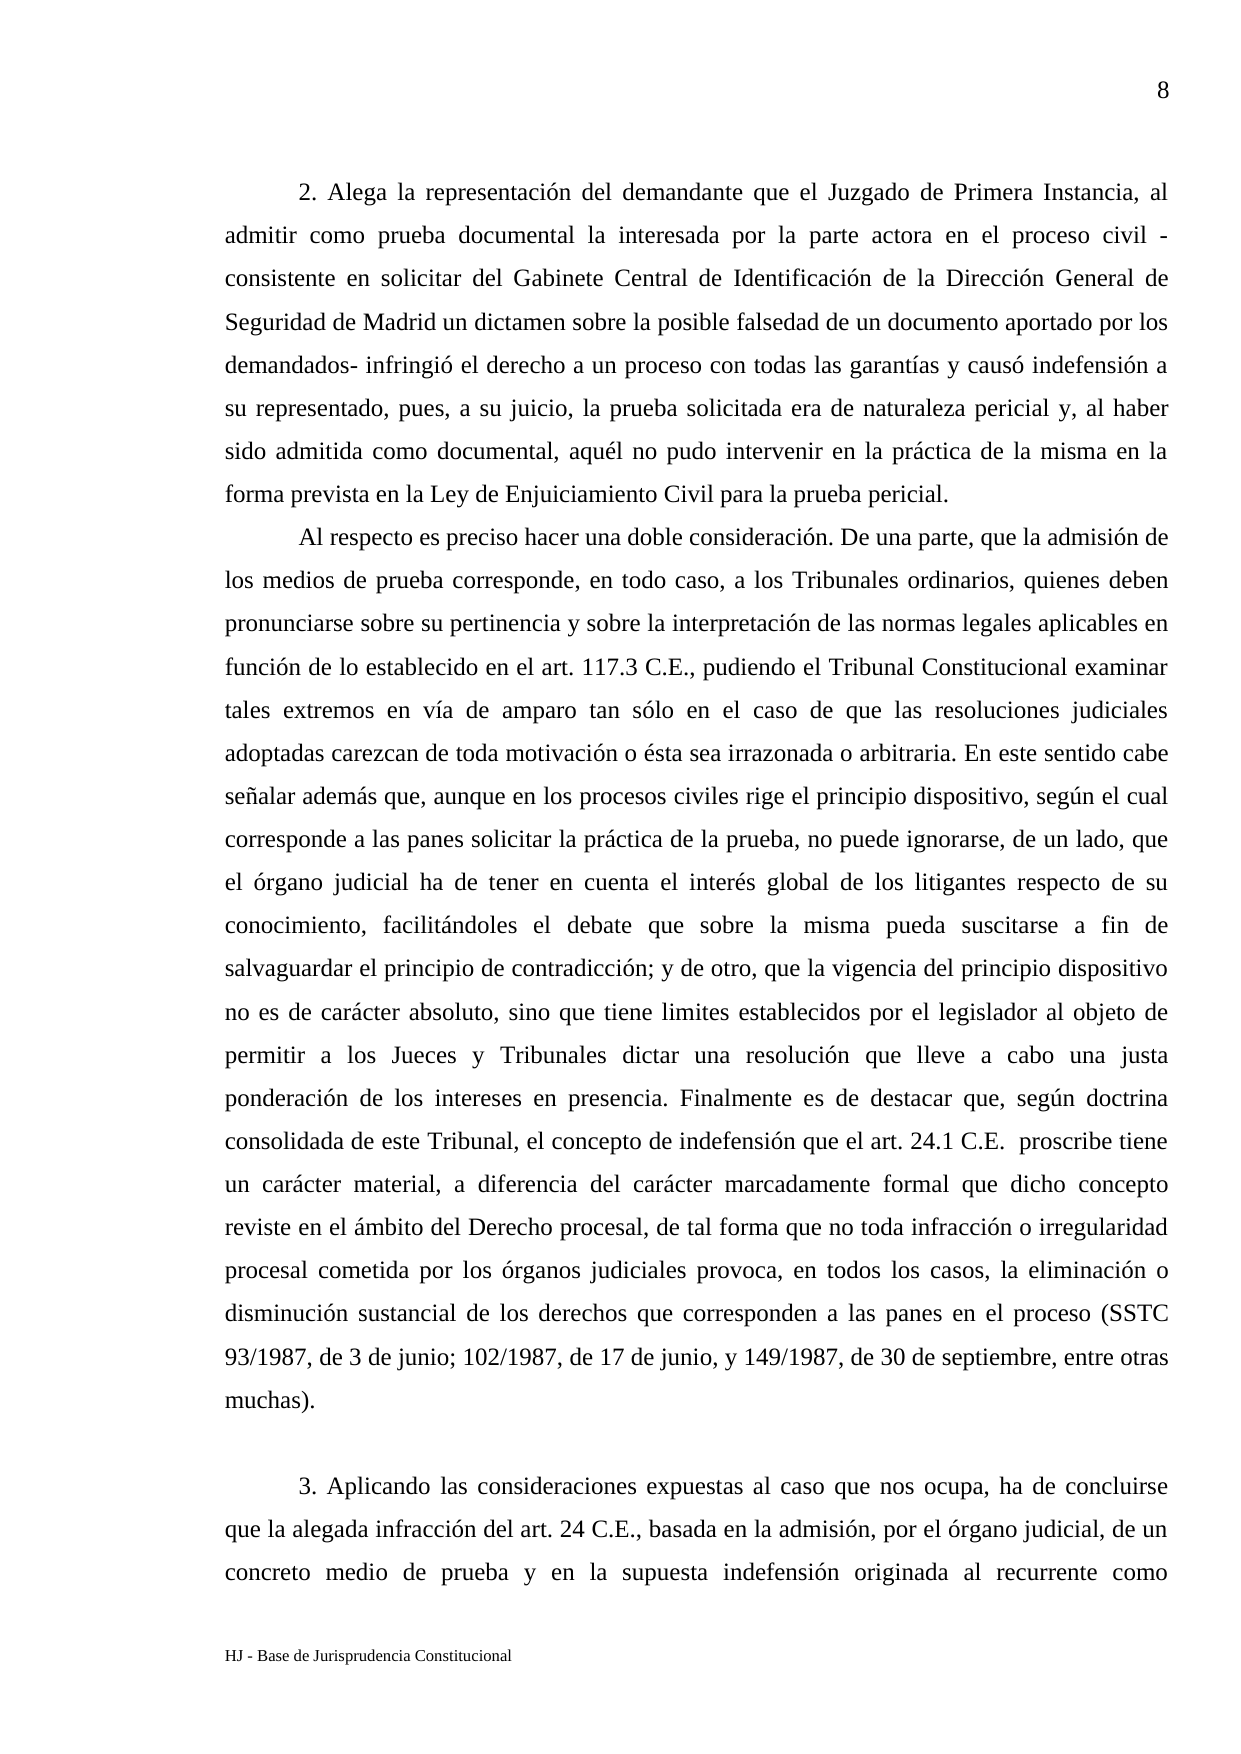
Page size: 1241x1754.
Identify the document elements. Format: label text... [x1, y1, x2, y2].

text 2. Alega la representación del demandante que el Juzgado de Primera Instancia, al admitir como prueba documental la interesada por la parte actora en el proceso civil -consistente en solicitar del Gabinete Central de Identificación de la Dirección General de Seguridad de Madrid un dictamen sobre la posible falsedad de un documento aportado por los demandados- infringió el derecho a un proceso con todas las garantías y causó indefensión a su representado, pues, a su juicio, la prueba solicitada era de naturaleza pericial y, al haber sido admitida como documental, aquél no pudo intervenir en la práctica de la misma en la forma prevista en la Ley de Enjuiciamiento Civil para la prueba pericial. [224, 177, 1169, 508]
text Al respecto es preciso hacer una doble consideración. De una parte, que la admisión de los medios de prueba corresponde, en todo caso, a los Tribunales ordinarios, quienes deben pronunciarse sobre su pertinencia y sobre la interpretación de las normas legales aplicables en función de lo establecido en el art. 117.3 C.E., pudiendo el Tribunal Constitucional examinar tales extremos en vía de amparo tan sólo en el caso de que las resoluciones judiciales adoptadas carezcan de toda motivación o ésta sea irrazonada o arbitraria. En este sentido cabe señalar además que, aunque en los procesos civiles rige el principio dispositivo, según el cual corresponde a las panes solicitar la práctica de la prueba, no puede ignorarse, de un lado, que el órgano judicial ha de tener en cuenta el interés global de los litigantes respecto de su conocimiento, facilitándoles el debate que sobre la misma pueda suscitarse a fin de salvaguardar el principio de contradicción; y de otro, que la vigencia del principio dispositivo no es de carácter absoluto, sino que tiene limites establecidos por el legislador al objeto de permitir a los Jueces y Tribunales dictar una resolución que lleve a cabo una justa ponderación de los intereses en presencia. Finalmente es de destacar que, según doctrina consolidada de este Tribunal, el concepto de indefensión que el art. 24.1 C.E. proscribe tiene un carácter material, a diferencia del carácter marcadamente formal que dicho concepto reviste en el ámbito del Derecho procesal, de tal forma que no toda infracción o irregularidad procesal cometida por los órganos judiciales provoca, en todos los casos, la eliminación o disminución sustancial de los derechos que corresponden a las panes en el proceso (SSTC 93/1987, de 3 de junio; 102/1987, de 17 de junio, y 149/1987, de 30 de septiembre, entre otras muchas). [224, 522, 1169, 1413]
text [224, 1471, 1169, 1586]
